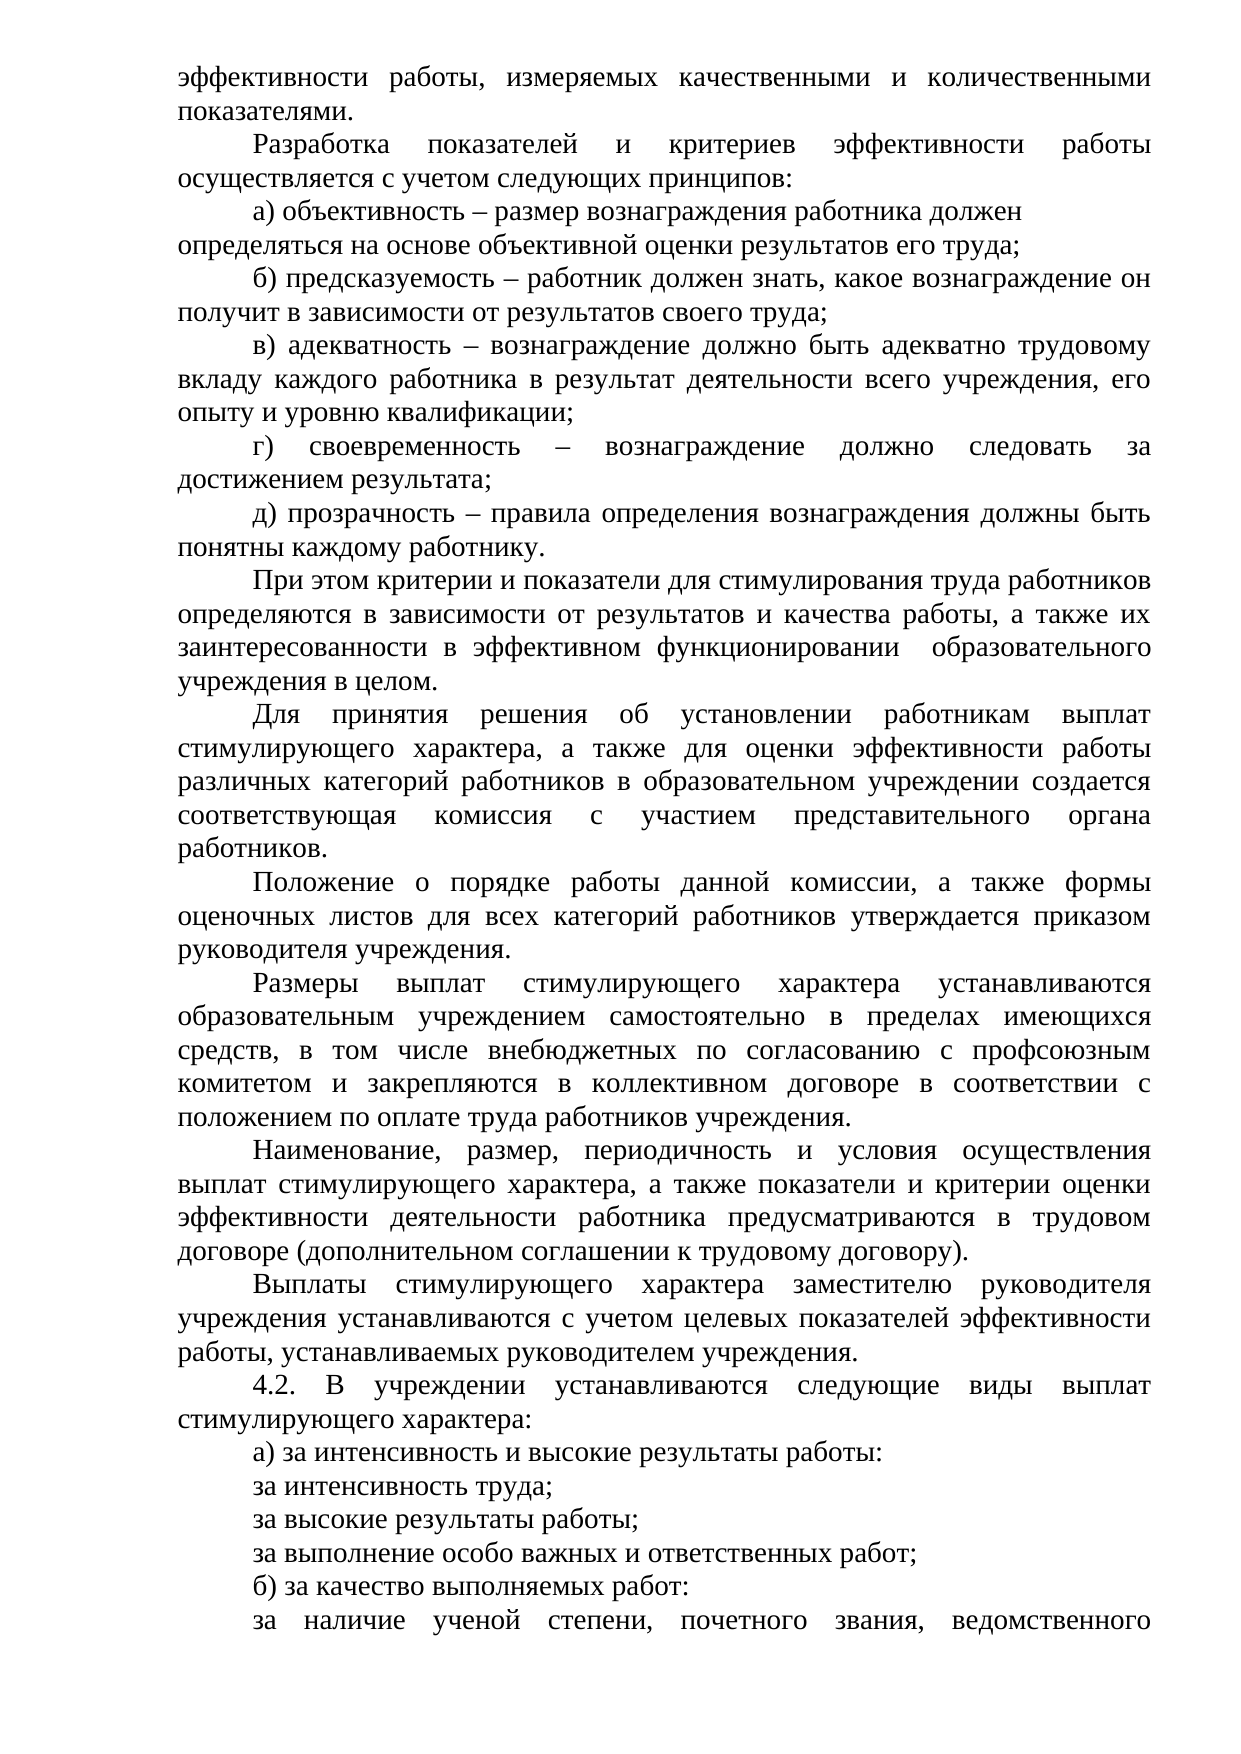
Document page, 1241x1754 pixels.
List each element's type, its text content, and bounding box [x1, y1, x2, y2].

text Для принятия решения об установлении работникам выплат стимулирующего характера, а также для оценки эффективности работы различных категорий работников в образовательном учреждении создается соответствующая комиссия с участием представительного органа работников. [177, 696, 1152, 864]
text б) за качество выполняемых работ: [177, 1568, 1152, 1602]
text г) своевременность – вознаграждение должно следовать за достижением результата; [177, 428, 1152, 495]
text Положение о порядке работы данной комиссии, а также формы оценочных листов для всех категорий работников утверждается приказом руководителя учреждения. [177, 864, 1152, 965]
text за интенсивность труда; [177, 1468, 1152, 1501]
text Выплаты стимулирующего характера заместителю руководителя учреждения устанавливаются с учетом целевых показателей эффективности работы, устанавливаемых руководителем учреждения. [177, 1267, 1152, 1367]
text Размеры выплат стимулирующего характера устанавливаются образовательным учреждением самостоятельно в пределах имеющихся средств, в том числе внебюджетных по согласованию с профсоюзным комитетом и закрепляются в коллективном договоре в соответствии с положением по оплате труда работников учреждения. [177, 965, 1152, 1132]
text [177, 59, 1152, 126]
text а) объективность – размер вознаграждения работника должен определяться на основе объективной оценки результатов его труда; [177, 193, 1152, 260]
text Наименование, размер, периодичность и условия осуществления выплат стимулирующего характера, а также показатели и критерии оценки эффективности деятельности работника предусматриваются в трудовом договоре (дополнительном соглашении к трудовому договору). [177, 1132, 1152, 1267]
text б) предсказуемость – работник должен знать, какое вознаграждение он получит в зависимости от результатов своего труда; [177, 260, 1152, 327]
text 4.2. В учреждении устанавливаются следующие виды выплат стимулирующего характера: [177, 1367, 1152, 1434]
text за высокие результаты работы; [177, 1501, 1152, 1535]
text в) адекватность – вознаграждение должно быть адекватно трудовому вкладу каждого работника в результат деятельности всего учреждения, его опыту и уровню квалификации; [177, 327, 1152, 428]
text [177, 1602, 1152, 1636]
text а) за интенсивность и высокие результаты работы: [177, 1434, 1152, 1468]
text д) прозрачность – правила определения вознаграждения должны быть понятны каждому работнику. [177, 495, 1152, 562]
text Разработка показателей и критериев эффективности работы осуществляется с учетом следующих принципов: [177, 126, 1152, 193]
text за выполнение особо важных и ответственных работ; [177, 1535, 1152, 1568]
text При этом критерии и показатели для стимулирования труда работников определяются в зависимости от результатов и качества работы, а также их заинтересованности в эффективном функционировании образовательного учреждения в целом. [177, 562, 1152, 696]
